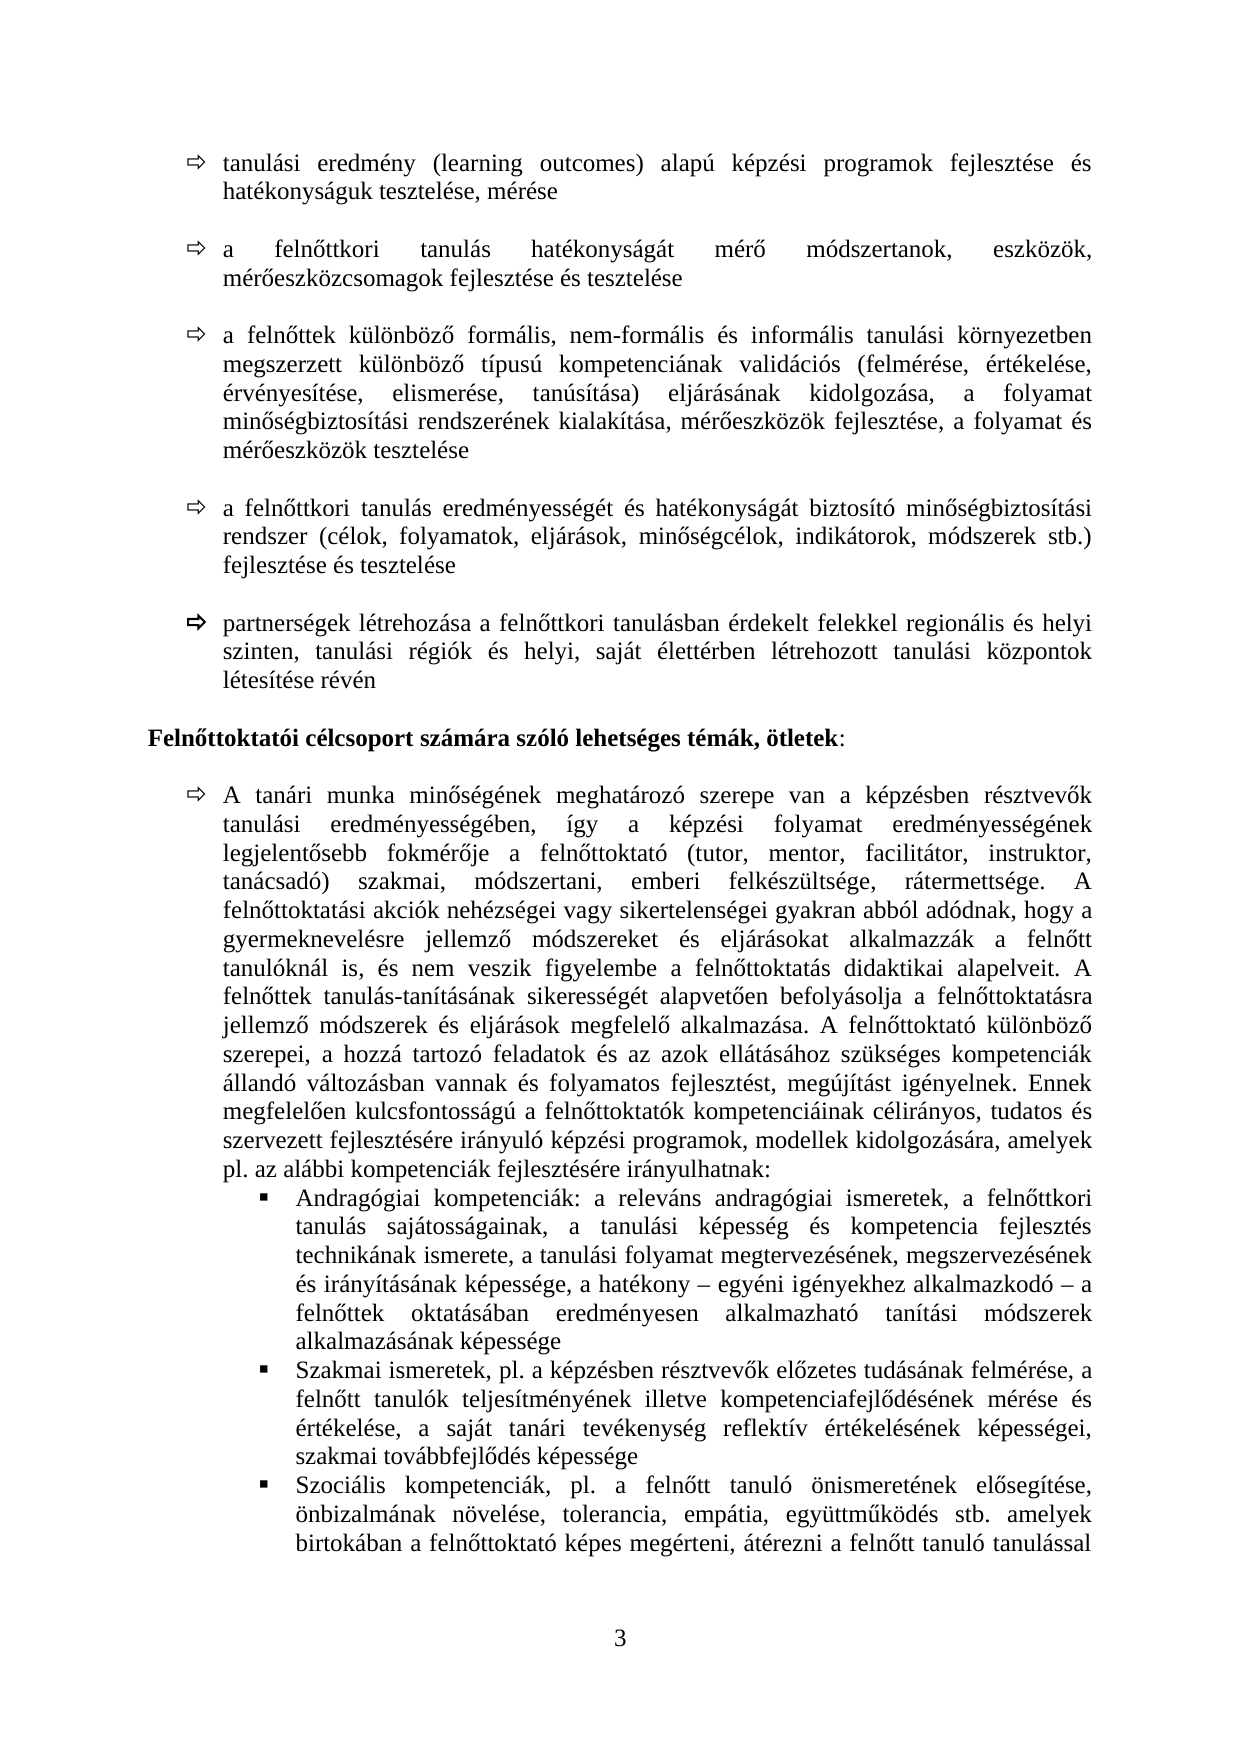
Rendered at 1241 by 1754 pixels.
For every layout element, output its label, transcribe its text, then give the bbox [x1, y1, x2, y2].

list a felnőttkori tanulás hatékonyságát mérő módszertanok, eszközök, mérőeszközcsomagok fejlesztése és tesztelése [185, 234, 1093, 291]
list tanulási eredmény (learning outcomes) alapú képzési programok fejlesztése és hatékonyságuk tesztelése, mérése [185, 148, 1093, 205]
list A tanári munka minőségének meghatározó szerepe van a képzésben résztvevők tanulási eredményességében, így a képzési folyamat eredményességének legjelentősebb fokmérője a felnőttoktató (tutor, mentor, facilitátor, instruktor, tanácsadó) szakmai, módszertani, emberi felkészültsége, rátermettsége. A felnőttoktatási akciók nehézségei vagy sikertelenségei gyakran abból adódnak, hogy a gyermeknevelésre jellemző módszereket és eljárásokat alkalmazzák a felnőtt tanulóknál is, és nem veszik figyelembe a felnőttoktatás didaktikai alapelveit. A felnőttek tanulás-tanításának sikerességét alapvetően befolyásolja a felnőttoktatásra jellemző módszerek és eljárások megfelelő alkalmazása. A felnőttoktató különböző szerepei, a hozzá tartozó feladatok és az azok ellátásához szükséges kompetenciák állandó változásban vannak és folyamatos fejlesztést, megújítást igényelnek. Ennek megfelelően kulcsfontosságú a felnőttoktatók kompetenciáinak célirányos, tudatos és szervezett fejlesztésére irányuló képzési programok, modellek kidolgozására, amelyek pl. az alábbi kompetenciák fejlesztésére irányulhatnak: [185, 780, 1093, 1183]
list Szakmai ismeretek, pl. a képzésben résztvevők előzetes tudásának felmérése, a felnőtt tanulók teljesítményének illetve kompetenciafejlődésének mérése és értékelése, a saját tanári tevékenység reflektív értékelésének képességei, szakmai továbbfejlődés képessége [258, 1355, 1093, 1470]
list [258, 1470, 1093, 1556]
list a felnőttek különböző formális, nem-formális és informális tanulási környezetben megszerzett különböző típusú kompetenciának validációs (felmérése, értékelése, érvényesítése, elismerése, tanúsítása) eljárásának kidolgozása, a folyamat minőségbiztosítási rendszerének kialakítása, mérőeszközök fejlesztése, a folyamat és mérőeszközök tesztelése [185, 320, 1093, 464]
list partnerségek létrehozása a felnőttkori tanulásban érdekelt felekkel regionális és helyi szinten, tanulási régiók és helyi, saját élettérben létrehozott tanulási központok létesítése révén [185, 608, 1093, 694]
list Andragógiai kompetenciák: a releváns andragógiai ismeretek, a felnőttkori tanulás sajátosságainak, a tanulási képesség és kompetencia fejlesztés technikának ismerete, a tanulási folyamat megtervezésének, megszervezésének és irányításának képessége, a hatékony – egyéni igényekhez alkalmazkodó – a felnőttek oktatásában eredményesen alkalmazható tanítási módszerek alkalmazásának képessége [258, 1183, 1093, 1355]
list a felnőttkori tanulás eredményességét és hatékonyságát biztosító minőségbiztosítási rendszer (célok, folyamatok, eljárások, minőségcélok, indikátorok, módszerek stb.) fejlesztése és tesztelése [185, 493, 1093, 579]
text Felnőttoktatói célcsoport számára szóló lehetséges témák, ötletek: [148, 723, 1093, 751]
